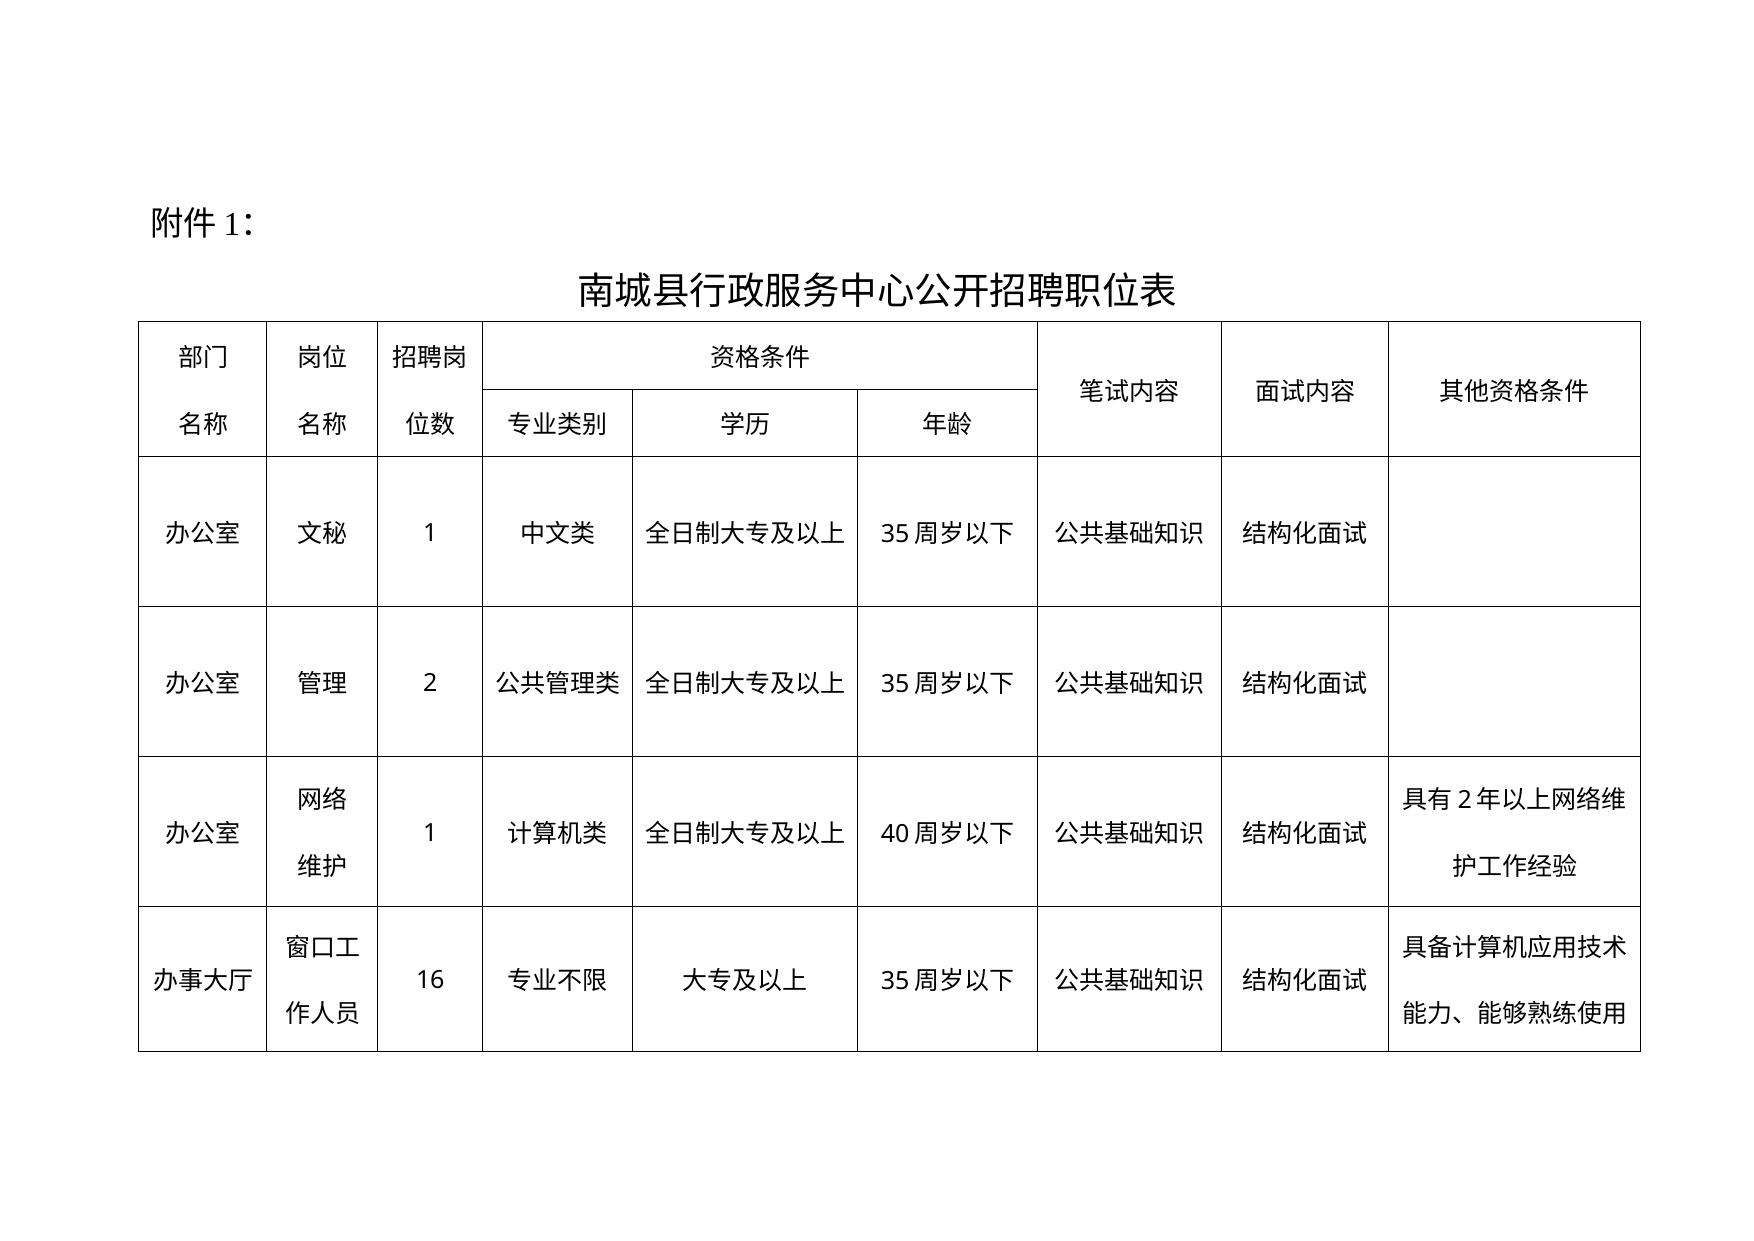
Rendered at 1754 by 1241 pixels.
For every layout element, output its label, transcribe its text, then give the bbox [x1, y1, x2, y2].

table_cell 办公室 [139, 607, 266, 756]
table_cell 40周岁以下 [858, 757, 1037, 906]
table_cell 35周岁以下 [858, 907, 1037, 1051]
table_cell 管理 [267, 607, 377, 756]
table_cell 35周岁以下 [858, 607, 1037, 756]
table_cell 办公室 [139, 457, 266, 606]
table_cell 公共基础知识 [1038, 457, 1221, 606]
table_cell 专业类别 [483, 390, 632, 456]
table_cell 全日制大专及以上 [633, 607, 857, 756]
table_cell 35周岁以下 [858, 457, 1037, 606]
text 南城县行政服务中心公开招聘职位表 [150, 254, 1604, 321]
table_cell 大专及以上 [633, 907, 857, 1051]
table_header 部门 名称 [139, 322, 266, 456]
table_header 招聘岗位数 [378, 322, 482, 456]
table_cell 计算机类 [483, 757, 632, 906]
table_cell 1 [378, 757, 482, 906]
table_cell 文秘 [267, 457, 377, 606]
table_cell 结构化面试 [1222, 757, 1388, 906]
table_cell 全日制大专及以上 [633, 757, 857, 906]
table_cell 公共基础知识 [1038, 907, 1221, 1051]
table_cell 办公室 [139, 757, 266, 906]
table_cell 2 [378, 607, 482, 756]
table_cell 专业不限 [483, 907, 632, 1051]
table_cell 学历 [633, 390, 857, 456]
text 附件1： [150, 188, 1604, 254]
table_cell 窗口工作人员 [267, 907, 377, 1051]
table_cell [1389, 607, 1640, 756]
table_cell 全日制大专及以上 [633, 457, 857, 606]
table_header 面试内容 [1222, 322, 1388, 456]
table_cell 结构化面试 [1222, 907, 1388, 1051]
table_cell 办事大厅 [139, 907, 266, 1051]
table_cell 1 [378, 457, 482, 606]
table_cell 公共管理类 [483, 607, 632, 756]
table_header 其他资格条件 [1389, 322, 1640, 456]
table_cell 16 [378, 907, 482, 1051]
table_cell 公共基础知识 [1038, 757, 1221, 906]
table_header 笔试内容 [1038, 322, 1221, 456]
table_cell 结构化面试 [1222, 457, 1388, 606]
table_cell [1389, 457, 1640, 606]
table_cell 网络 维护 [267, 757, 377, 906]
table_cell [1389, 907, 1640, 1051]
table_cell 结构化面试 [1222, 607, 1388, 756]
table_cell 中文类 [483, 457, 632, 606]
table_cell 公共基础知识 [1038, 607, 1221, 756]
table_header 资格条件 [483, 322, 1037, 388]
table_cell 具有2年以上网络维护工作经验 [1389, 757, 1640, 906]
table_cell 年龄 [858, 390, 1037, 456]
table_header 岗位 名称 [267, 322, 377, 456]
